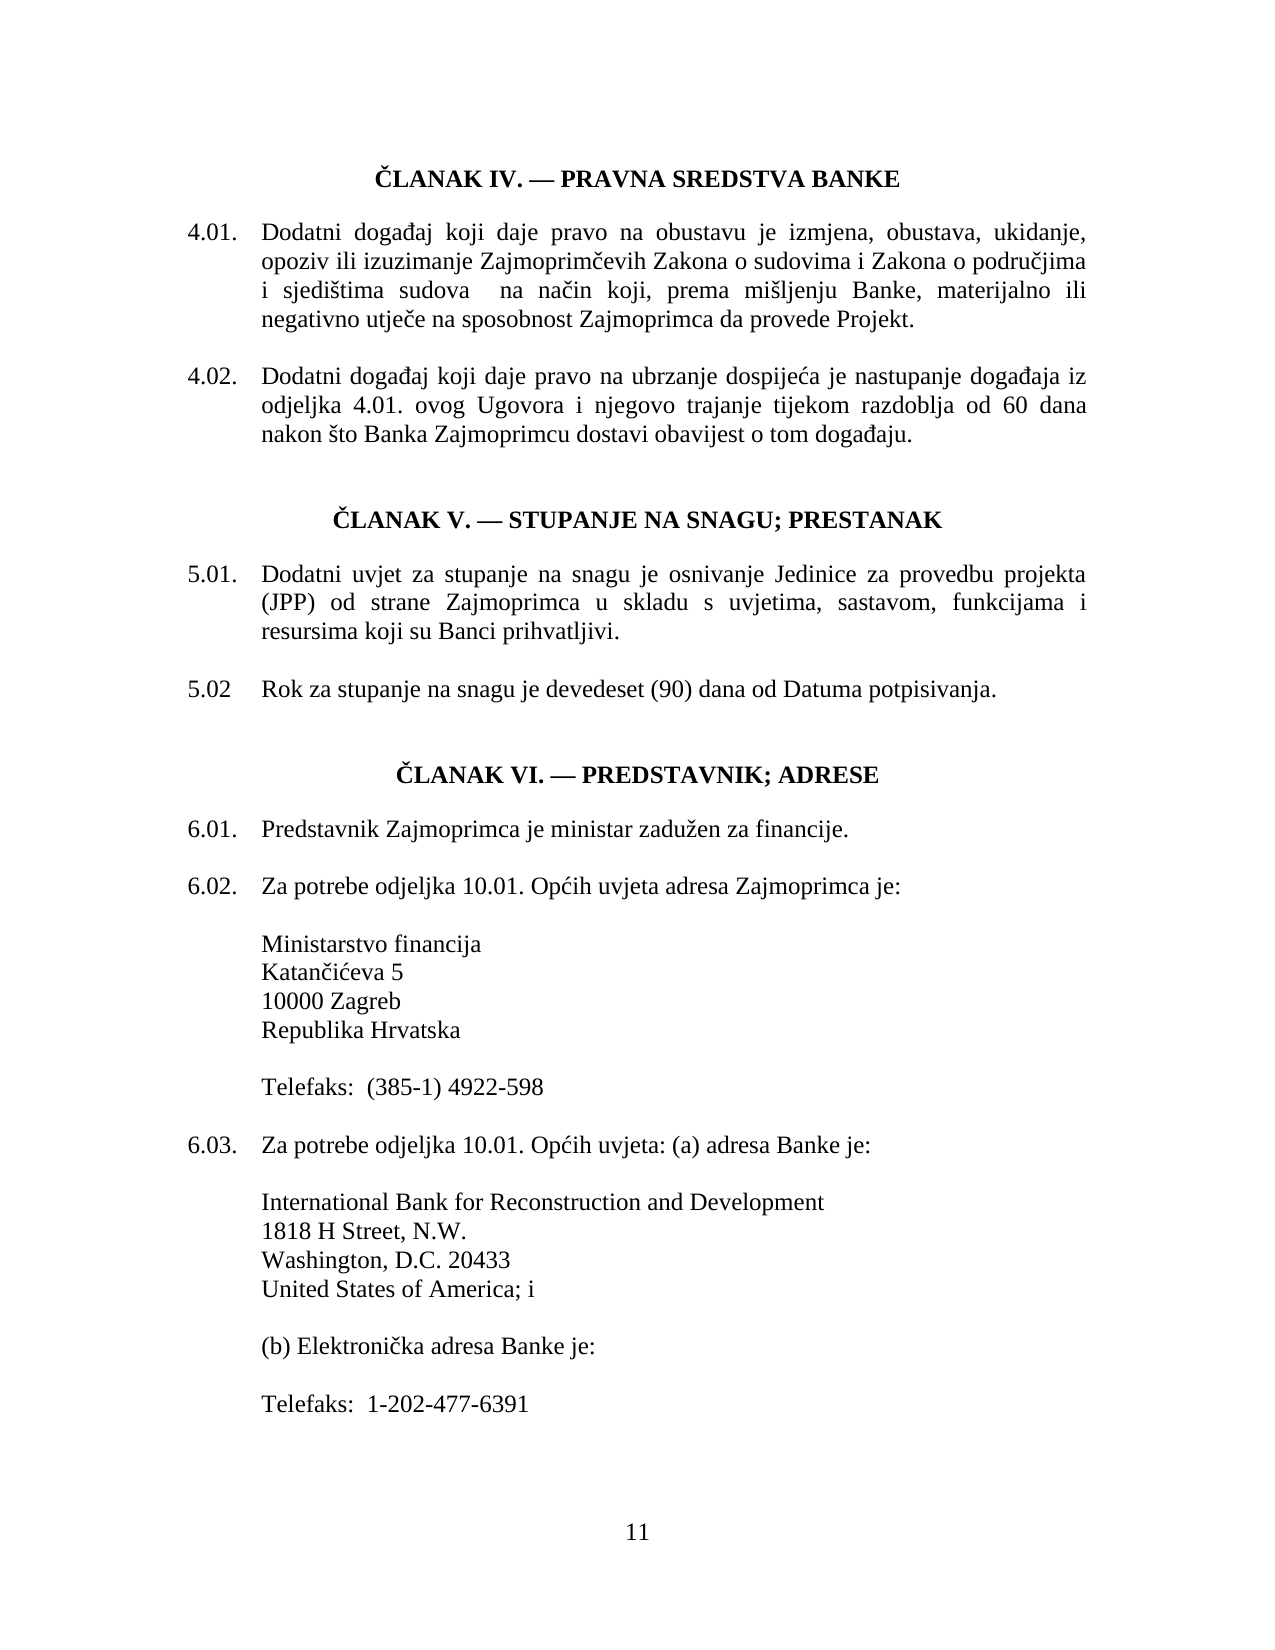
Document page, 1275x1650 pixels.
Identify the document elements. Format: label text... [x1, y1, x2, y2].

text Katančićeva 5 [187, 957, 1087, 986]
text Telefaks: (385-1) 4922-598 [187, 1072, 1087, 1101]
text 6.01. Predstavnik Zajmoprimca je ministar zadužen za financije. [187, 814, 1087, 842]
text 1818 H Street, N.W. [261, 1216, 1087, 1245]
title ČLANAK V. — STUPANJE NA SNAGU; PRESTANAK [187, 505, 1087, 534]
text 10000 Zagreb [187, 986, 1087, 1015]
text 5.01. Dodatni uvjet za stupanje na snagu je osnivanje Jedinice za provedbu projekta (JPP) od strane Zajmoprimca u skladu s uvjetima, sastavom, funkcijama i resursima koji su Banci prihvatljivi. [187, 559, 1087, 645]
title ČLANAK IV. — PRAVNA SREDSTVA BANKE [187, 164, 1087, 192]
title ČLANAK VI. — PREDSTAVNIK; ADRESE [187, 760, 1087, 789]
text 4.01. Dodatni događaj koji daje pravo na obustavu je izmjena, obustava, ukidanje, opoziv ili izuzimanje Zajmoprimčevih Zakona o sudovima i Zakona o područjima i sjedištima sudova na način koji, prema mišljenju Banke, materijalno ili negativno utječe na sposobnost Zajmoprimca da provede Projekt. [187, 217, 1087, 332]
text 6.03. Za potrebe odjeljka 10.01. Općih uvjeta: (a) adresa Banke je: [187, 1130, 1087, 1159]
text International Bank for Reconstruction and Development [261, 1187, 1087, 1216]
text (b) Elektronička adresa Banke je: [187, 1331, 1087, 1360]
text 4.02. Dodatni događaj koji daje pravo na ubrzanje dospijeća je nastupanje događaja iz odjeljka 4.01. ovog Ugovora i njegovo trajanje tijekom razdoblja od 60 dana nakon što Banka Zajmoprimcu dostavi obavijest o tom događaju. [187, 361, 1087, 447]
text Washington, D.C. 20433 [261, 1245, 1087, 1274]
text Ministarstvo financija [187, 929, 1087, 957]
text Telefaks: 1-202-477-6391 [187, 1389, 1087, 1417]
text United States of America; i [261, 1274, 1087, 1302]
text 5.02 Rok za stupanje na snagu je devedeset (90) dana od Datuma potpisivanja. [187, 674, 1087, 702]
text 6.02. Za potrebe odjeljka 10.01. Općih uvjeta adresa Zajmoprimca je: [187, 871, 1087, 900]
text Republika Hrvatska [187, 1015, 1087, 1044]
